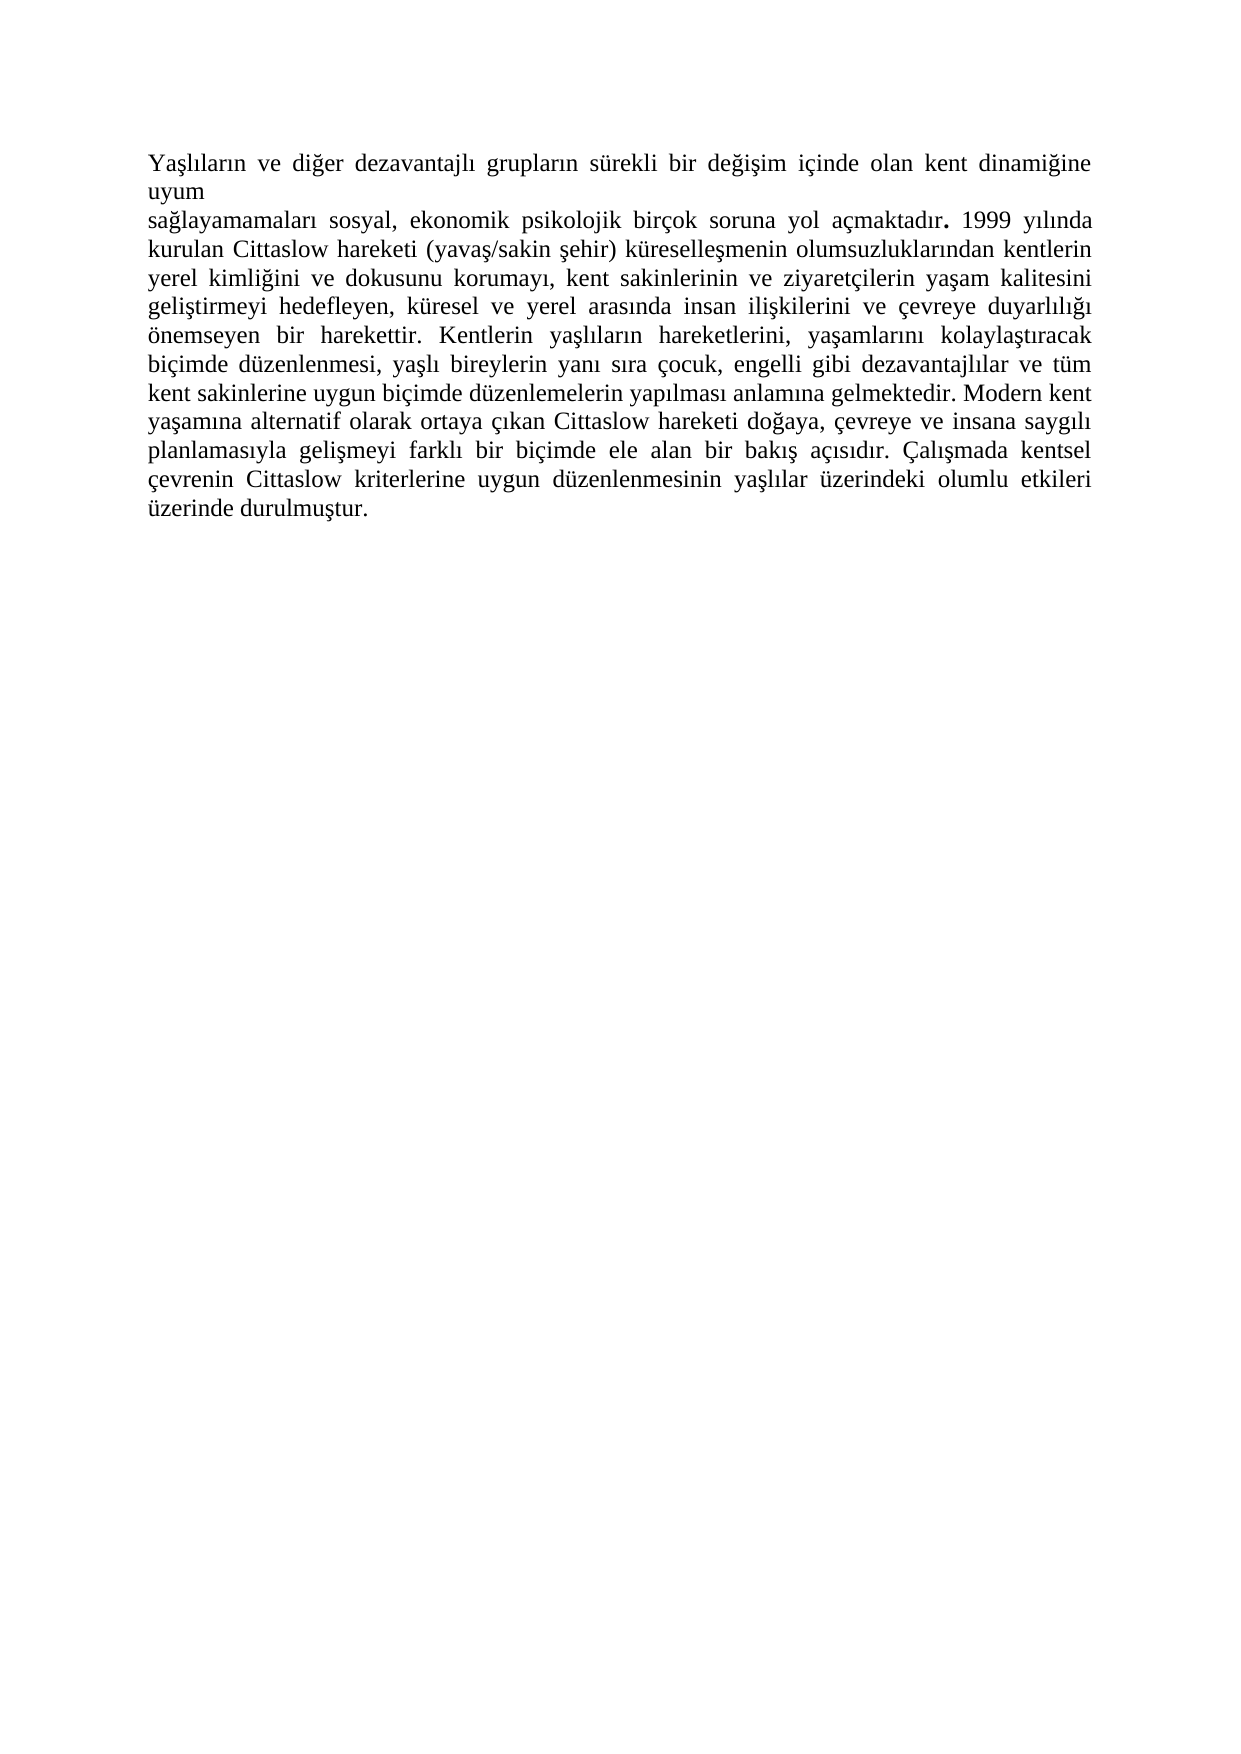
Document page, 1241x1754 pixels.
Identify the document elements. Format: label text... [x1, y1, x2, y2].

text sağlayamamaları sosyal, ekonomik psikolojik birçok soruna yol açmaktadır. 1999 yılında kurulan Cittaslow hareketi (yavaş/sakin şehir) küreselleşmenin olumsuzluklarından kentlerin yerel kimliğini ve dokusunu korumayı, kent sakinlerinin ve ziyaretçilerin yaşam kalitesini geliştirmeyi hedefleyen, küresel ve yerel arasında insan ilişkilerini ve çevreye duyarlılığı önemseyen bir harekettir. Kentlerin yaşlıların hareketlerini, yaşamlarını kolaylaştıracak biçimde düzenlenmesi, yaşlı bireylerin yanı sıra çocuk, engelli gibi dezavantajlılar ve tüm kent sakinlerine uygun biçimde düzenlemelerin yapılması anlamına gelmektedir. Modern kent yaşamına alternatif olarak ortaya çıkan Cittaslow hareketi doğaya, çevreye ve insana saygılı planlamasıyla gelişmeyi farklı bir biçimde ele alan bir bakış açısıdır. Çalışmada kentsel çevrenin Cittaslow kriterlerine uygun düzenlenmesinin yaşlılar üzerindeki olumlu etkileri üzerinde durulmuştur. [148, 205, 1093, 521]
text Yaşlıların ve diğer dezavantajlı grupların sürekli bir değişim içinde olan kent dinamiğine uyum [148, 148, 1093, 205]
